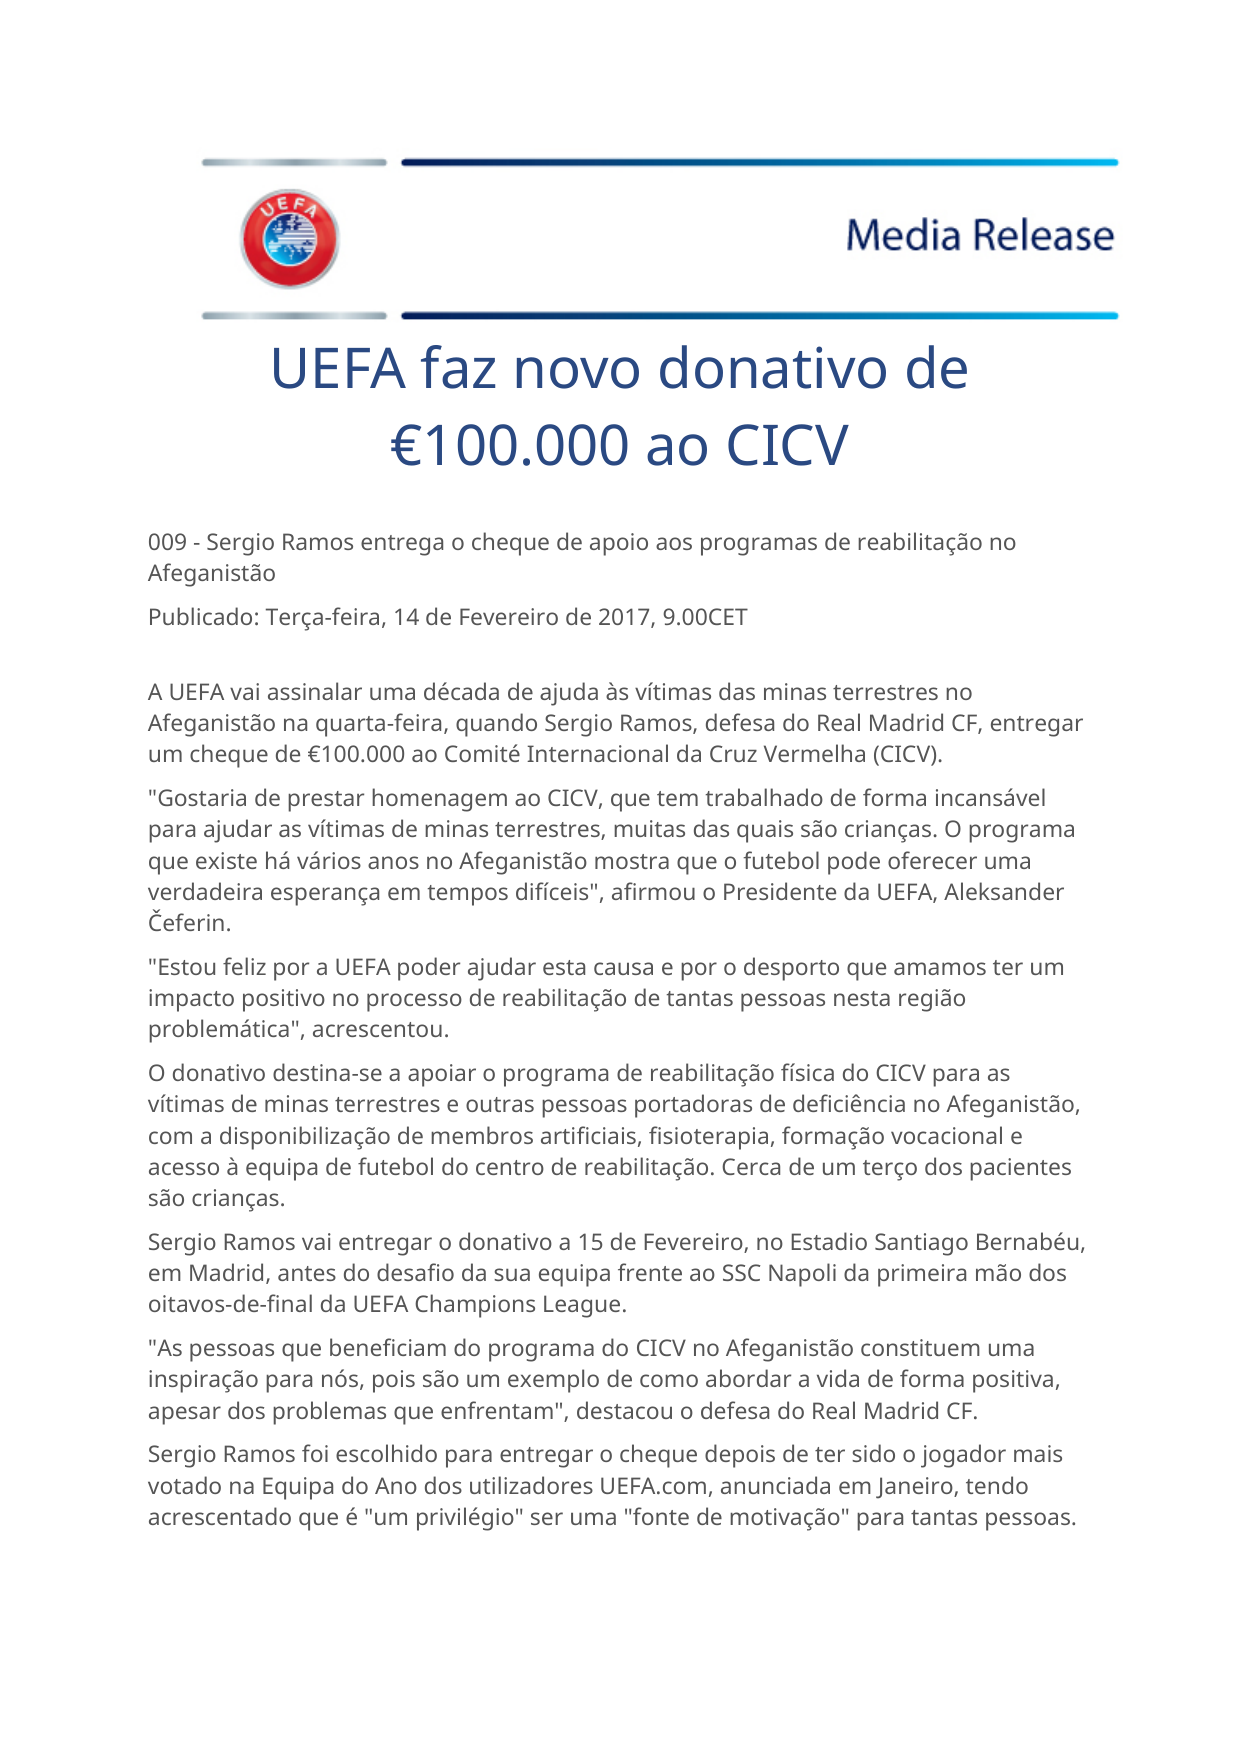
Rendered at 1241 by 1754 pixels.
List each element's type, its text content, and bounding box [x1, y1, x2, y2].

text Publicado: Terça-feira, 14 de Fevereiro de 2017, 9.00CET [148, 601, 1093, 632]
text O donativo destina-se a apoiar o programa de reabilitação física do CICV para as vítimas de minas terrestres e outras pessoas portadoras de deficiência no Afeganistão, com a disponibilização de membros artificiais, fisioterapia, formação vocacional e acesso à equipa de futebol do centro de reabilitação. Cerca de um terço dos pacientes são crianças. [148, 1057, 1093, 1213]
text Sergio Ramos vai entregar o donativo a 15 de Fevereiro, no Estadio Santiago Bernabéu, em Madrid, antes do desafio da sua equipa frente ao SSC Napoli da primeira mão dos oitavos-de-final da UEFA Champions League. [148, 1226, 1093, 1320]
text 009 - Sergio Ramos entrega o cheque de apoio aos programas de reabilitação no Afeganistão [148, 526, 1093, 588]
text "Estou feliz por a UEFA poder ajudar esta causa e por o desporto que amamos ter um impacto positivo no processo de reabilitação de tantas pessoas nesta região problemática", acrescentou. [148, 951, 1093, 1045]
text UEFA faz novo donativo de €100.000 ao CICV [148, 329, 1093, 482]
picture [147, 147, 1173, 329]
text "As pessoas que beneficiam do programa do CICV no Afeganistão constituem uma inspiração para nós, pois são um exemplo de como abordar a vida de forma positiva, apesar dos problemas que enfrentam", destacou o defesa do Real Madrid CF. [148, 1332, 1093, 1426]
text Sergio Ramos foi escolhido para entregar o cheque depois de ter sido o jogador mais votado na Equipa do Ano dos utilizadores UEFA.com, anunciada em Janeiro, tendo acrescentado que é "um privilégio" ser uma "fonte de motivação" para tantas pessoas. [148, 1438, 1093, 1532]
text "Gostaria de prestar homenagem ao CICV, que tem trabalhado de forma incansável para ajudar as vítimas de minas terrestres, muitas das quais são crianças. O programa que existe há vários anos no Afeganistão mostra que o futebol pode oferecer uma verdadeira esperança em tempos difíceis", afirmou o Presidente da UEFA, Aleksander Čeferin. [148, 782, 1093, 938]
text A UEFA vai assinalar uma década de ajuda às vítimas das minas terrestres no Afeganistão na quarta-feira, quando Sergio Ramos, defesa do Real Madrid CF, entregar um cheque de €100.000 ao Comité Internacional da Cruz Vermelha (CICV). [148, 676, 1093, 770]
